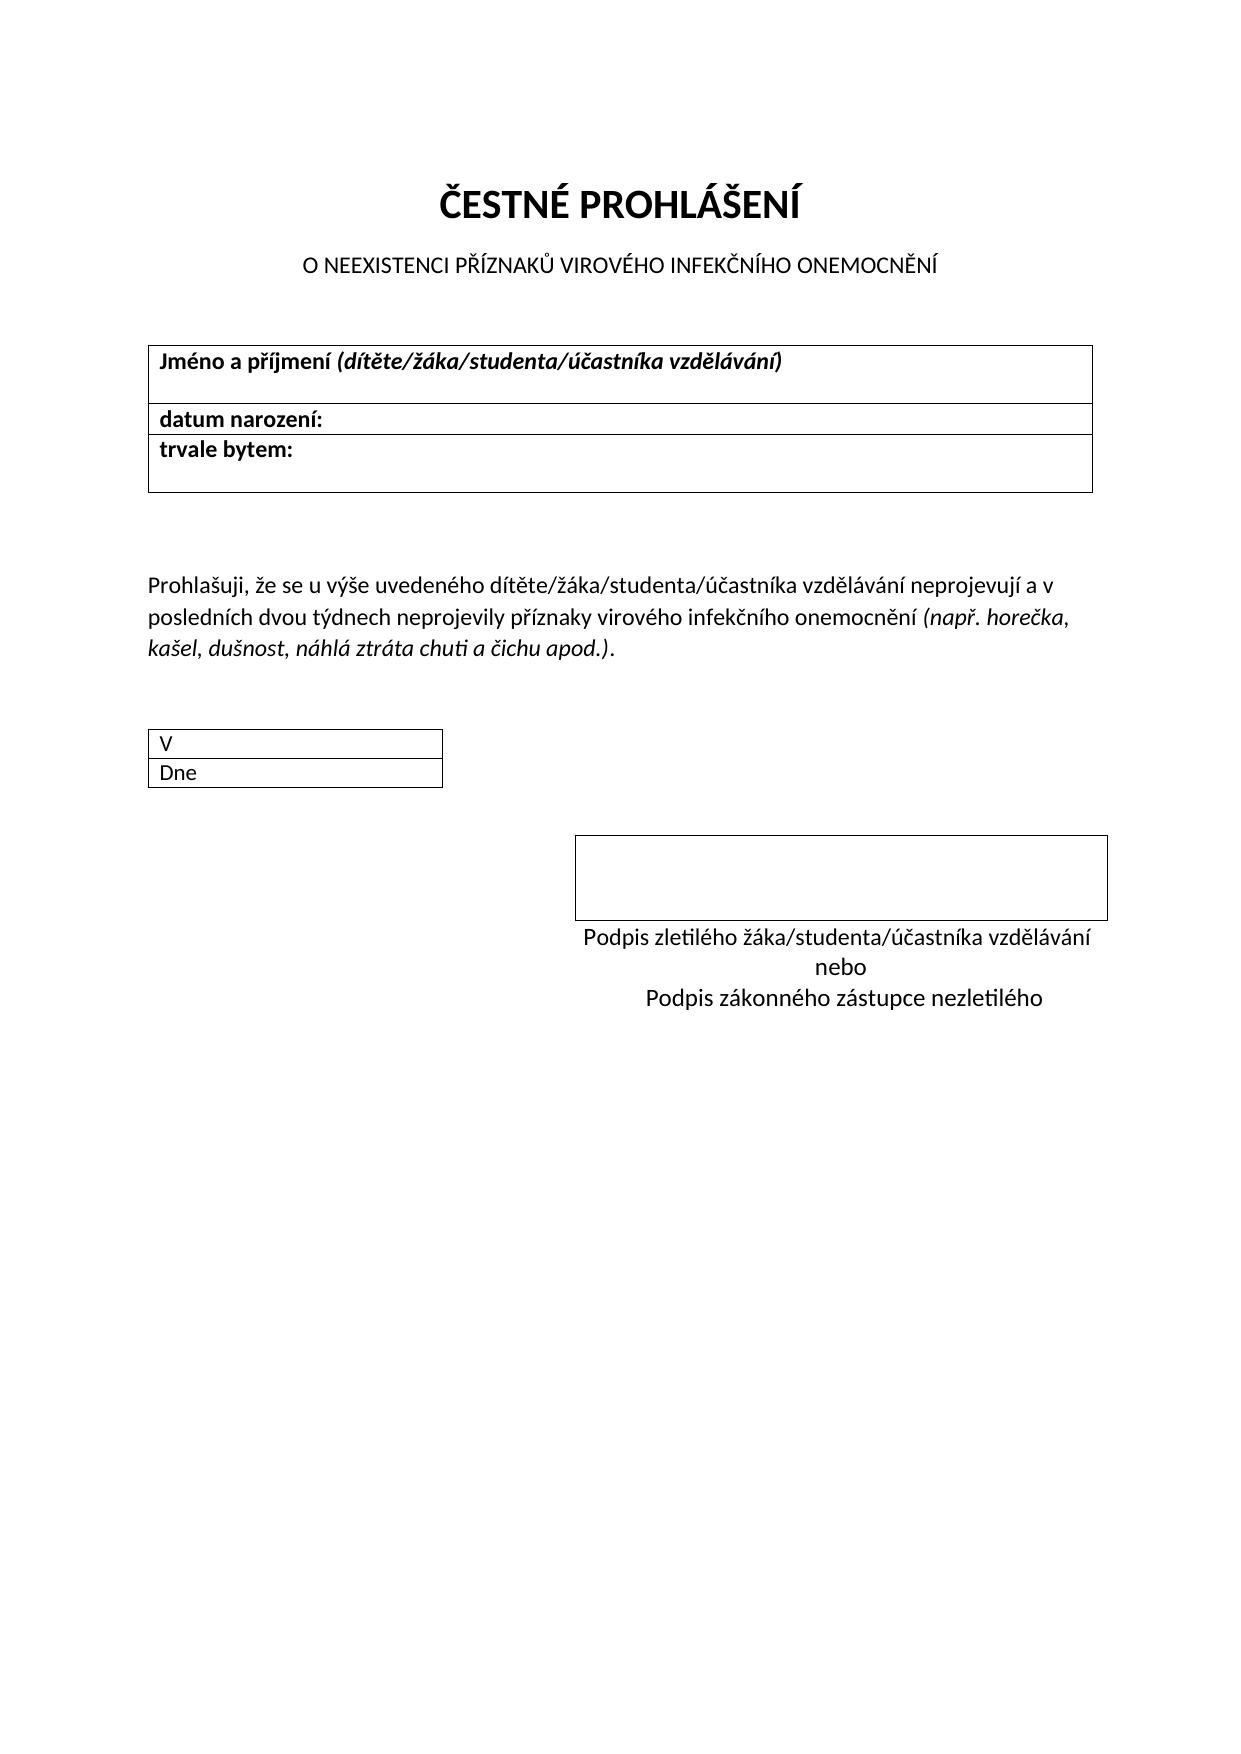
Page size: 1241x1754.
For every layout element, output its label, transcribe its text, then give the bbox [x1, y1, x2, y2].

text nebo [148, 951, 1093, 982]
table_header Jméno a příjmení (dítěte/žáka/studenta/účastníka vzdělávání) [149, 346, 1092, 403]
table_cell datum narození: [149, 404, 1092, 433]
text O NEEXISTENCI PŘÍZNAKŮ VIROVÉHO INFEKČNÍHO ONEMOCNĚNÍ [148, 250, 1093, 279]
table_header [576, 836, 1107, 919]
text Podpis zletilého žáka/studenta/účastníka vzdělávání [148, 921, 1093, 951]
text Podpis zákonného zástupce nezletilého [148, 982, 1093, 1012]
table_header V [149, 730, 442, 757]
table_cell Dne [149, 759, 442, 787]
text ČESTNÉ PROHLÁŠENÍ [148, 178, 1093, 229]
table_cell trvale bytem: [149, 435, 1092, 492]
text Prohlašuji, že se u výše uvedeného dítěte/žáka/studenta/účastníka vzdělávání neprojevují a v posledních dvou týdnech neprojevily příznaky virového infekčního onemocnění (např. horečka, kašel, dušnost, náhlá ztráta chuti a čichu apod.). [148, 570, 1093, 663]
